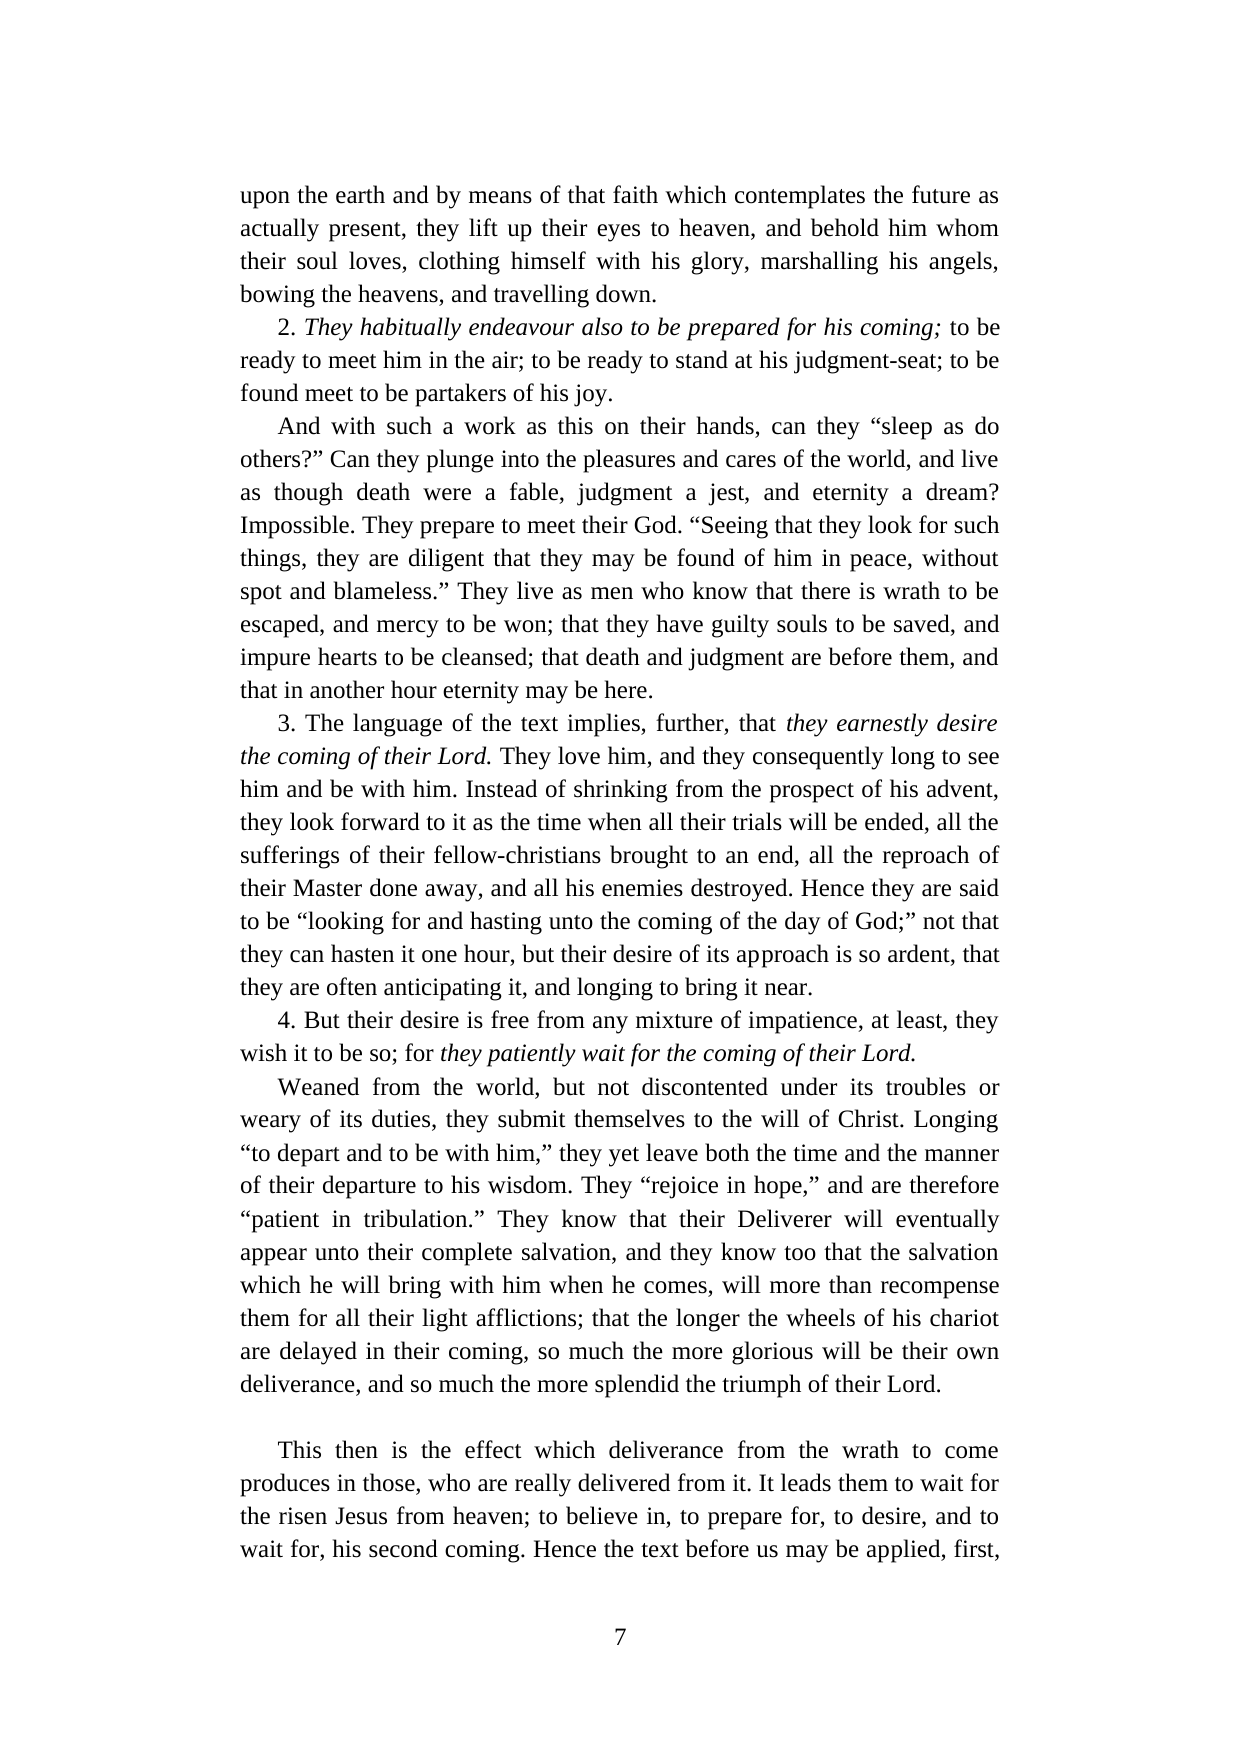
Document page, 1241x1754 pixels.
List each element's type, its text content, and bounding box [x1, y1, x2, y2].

text 2. They habitually endeavour also to be prepared for his coming; to be ready to meet him in the air; to be ready to stand at his judgment-seat; to be found meet to be partakers of his joy. [240, 312, 1000, 407]
text 4. But their desire is free from any mixture of impatience, at least, they wish it to be so; for they patiently wait for the coming of their Lord. [240, 1006, 1000, 1067]
text Weaned from the world, but not discontented under its troubles or weary of its duties, they submit themselves to the will of Christ. Longing “to depart and to be with him,” they yet leave both the time and the manner of their departure to his wisdom. They “rejoice in hope,” and are therefore “patient in tribulation.” They know that their Deliverer will eventually appear unto their complete salvation, and they know too that the salvation which he will bring with him when he comes, will more than recompense them for all their light afflictions; that the longer the wheels of his chariot are delayed in their coming, so much the more glorious will be their own deliverance, and so much the more splendid the triumph of their Lord. [240, 1072, 1000, 1397]
text 3. The language of the text implies, further, that they earnestly desire the coming of their Lord. They love him, and they consequently long to see him and be with him. Instead of shrinking from the prospect of his advent, they look forward to it as the time when all their trials will be ended, all the sufferings of their fellow-christians brought to an end, all the reproach of their Master done away, and all his enemies destroyed. Hence they are said to be “looking for and hasting unto the coming of the day of God;” not that they can hasten it one hour, but their desire of its approach is so ardent, that they are often anticipating it, and longing to bring it near. [240, 708, 1000, 1001]
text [240, 1435, 1000, 1563]
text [240, 180, 1000, 308]
text And with such a work as this on their hands, can they “sleep as do others?” Can they plunge into the pleasures and cares of the world, and live as though death were a fable, judgment a jest, and eternity a dream? Impossible. They prepare to meet their God. “Seeing that they look for such things, they are diligent that they may be found of him in peace, without spot and blameless.” They live as men who know that there is wrath to be escaped, and mercy to be won; that they have guilty souls to be saved, and impure hearts to be cleansed; that death and judgment are before them, and that in another hour eternity may be here. [240, 411, 1000, 704]
